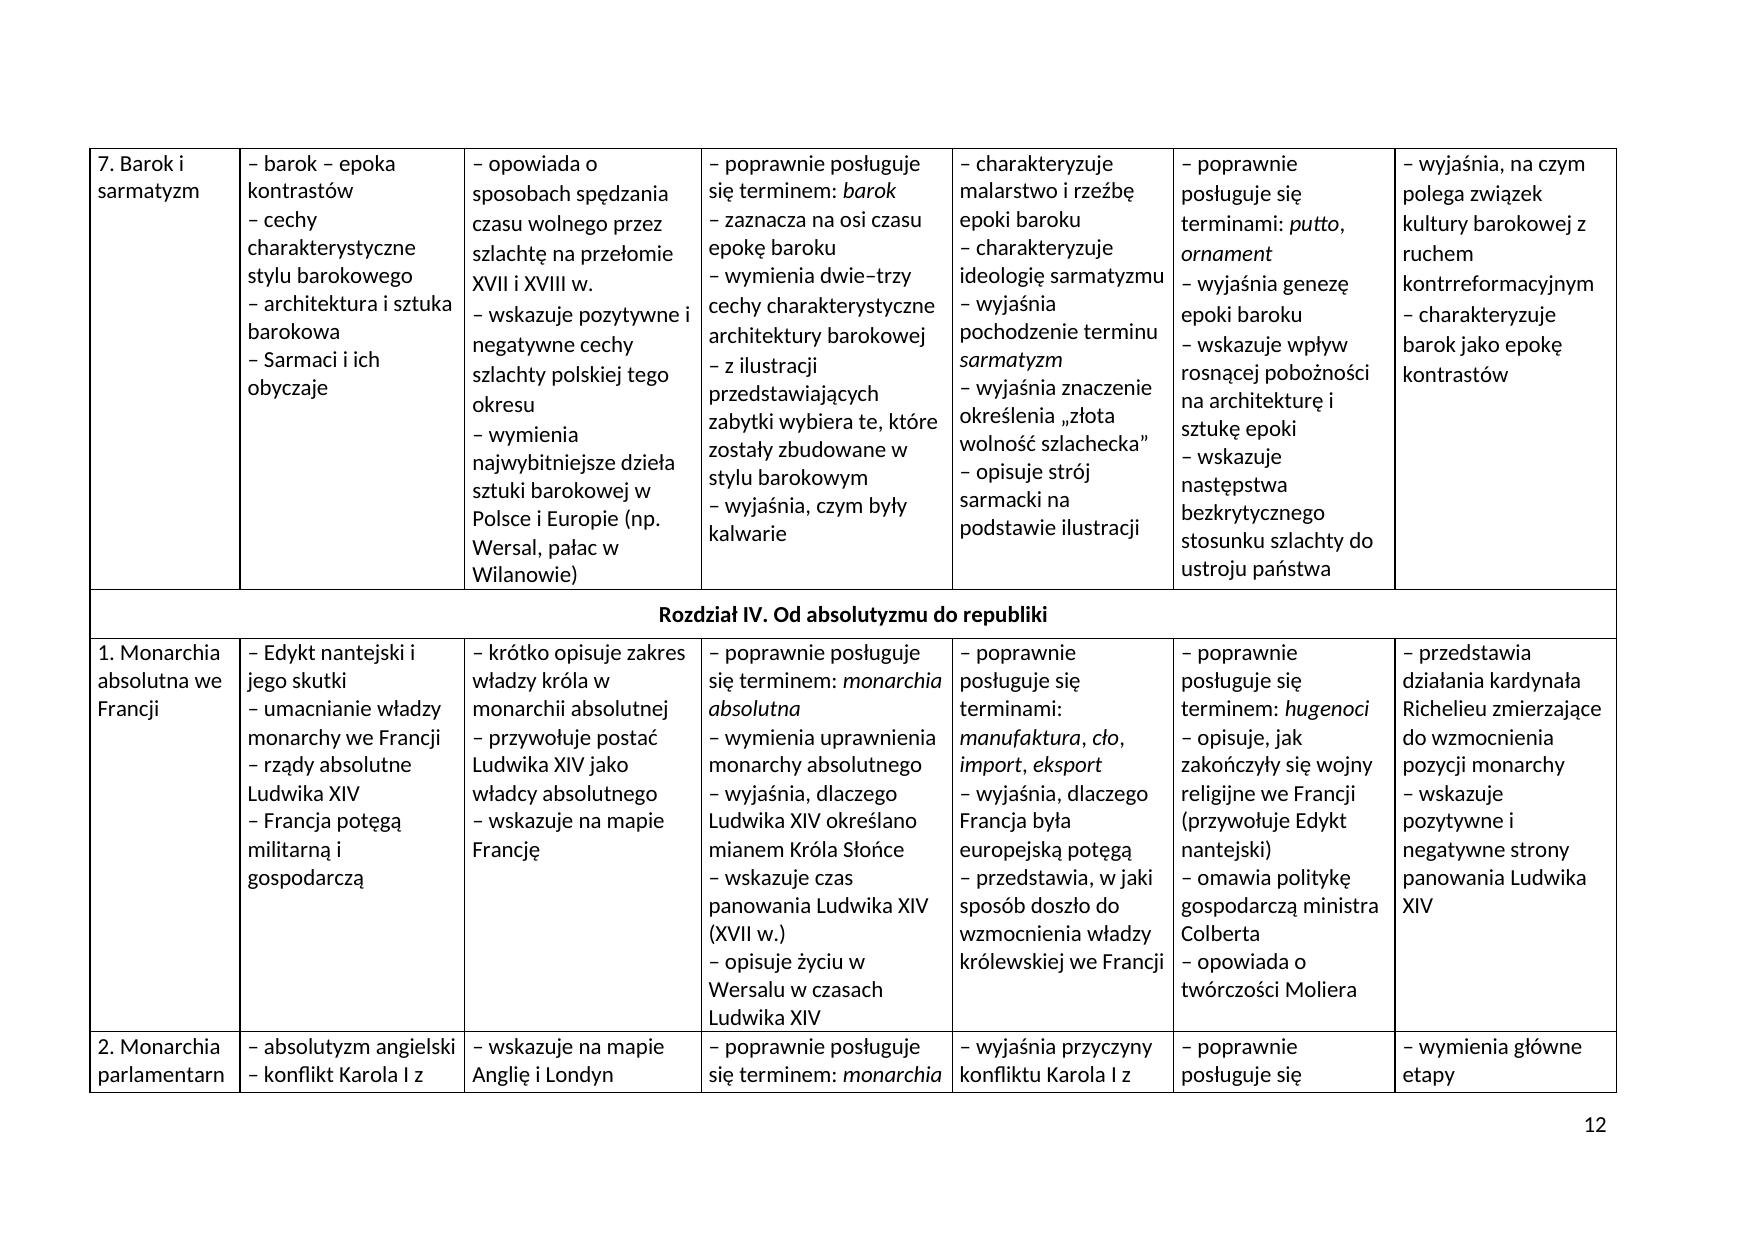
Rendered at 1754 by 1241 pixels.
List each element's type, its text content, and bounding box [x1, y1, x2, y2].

table_cell – Edykt nantejski i jego skutki – umacnianie władzy monarchy we Francji – rządy absolutne Ludwika XIV – Francja potęgą militarną i gospodarczą [241, 639, 464, 1031]
table_cell Rozdział IV. Od absolutyzmu do republiki [91, 590, 1616, 637]
table_cell – wyjaśnia, na czym polega związek kultury barokowej z ruchem kontrreformacyjnym – charakteryzuje barok jako epokę kontrastów [1396, 149, 1616, 589]
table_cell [91, 1032, 239, 1092]
table_cell – poprawnie posługuje się terminem: barok – zaznacza na osi czasu epokę baroku – wymienia dwie–trzy cechy charakterystyczne architektury barokowej – z ilustracji przedstawiających zabytki wybiera te, które zostały zbudowane w stylu barokowym – wyjaśnia, czym były kalwarie [702, 149, 952, 589]
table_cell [465, 1032, 701, 1092]
table_cell – charakteryzuje malarstwo i rzeźbę epoki baroku – charakteryzuje ideologię sarmatyzmu – wyjaśnia pochodzenie terminu sarmatyzm – wyjaśnia znaczenie określenia „złota wolność szlachecka” – opisuje strój sarmacki na podstawie ilustracji [953, 149, 1173, 589]
table_cell – poprawnie posługuje się terminami: manufaktura, cło, import, eksport – wyjaśnia, dlaczego Francja była europejską potęgą – przedstawia, w jaki sposób doszło do wzmocnienia władzy królewskiej we Francji [953, 639, 1173, 1031]
table_cell – poprawnie posługuje się terminem: monarchia absolutna – wymienia uprawnienia monarchy absolutnego – wyjaśnia, dlaczego Ludwika XIV określano mianem Króla Słońce – wskazuje czas panowania Ludwika XIV (XVII w.) – opisuje życiu w Wersalu w czasach Ludwika XIV [702, 639, 952, 1031]
table_cell – poprawnie posługuje się terminami: putto, ornament – wyjaśnia genezę epoki baroku – wskazuje wpływ rosnącej pobożności na architekturę i sztukę epoki – wskazuje następstwa bezkrytycznego stosunku szlachty do ustroju państwa [1174, 149, 1394, 589]
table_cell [1174, 1032, 1394, 1092]
table_cell 1. Monarchia absolutna we Francji [91, 639, 239, 1031]
table_cell – barok – epoka kontrastów – cechy charakterystyczne stylu barokowego – architektura i sztuka barokowa – Sarmaci i ich obyczaje [241, 149, 464, 589]
table_cell – krótko opisuje zakres władzy króla w monarchii absolutnej – przywołuje postać Ludwika XIV jako władcy absolutnego – wskazuje na mapie Francję [465, 639, 701, 1031]
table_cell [953, 1032, 1173, 1092]
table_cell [1396, 1032, 1616, 1092]
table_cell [702, 1032, 952, 1092]
table_cell 7. Barok i sarmatyzm [91, 149, 239, 589]
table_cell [241, 1032, 464, 1092]
table_cell – przedstawia działania kardynała Richelieu zmierzające do wzmocnienia pozycji monarchy – wskazuje pozytywne i negatywne strony panowania Ludwika XIV [1396, 639, 1616, 1031]
table_cell – opowiada o sposobach spędzania czasu wolnego przez szlachtę na przełomie XVII i XVIII w. – wskazuje pozytywne i negatywne cechy szlachty polskiej tego okresu – wymienia najwybitniejsze dzieła sztuki barokowej w Polsce i Europie (np. Wersal, pałac w Wilanowie) [465, 149, 701, 589]
table_cell – poprawnie posługuje się terminem: hugenoci – opisuje, jak zakończyły się wojny religijne we Francji (przywołuje Edykt nantejski) – omawia politykę gospodarczą ministra Colberta – opowiada o twórczości Moliera [1174, 639, 1394, 1031]
